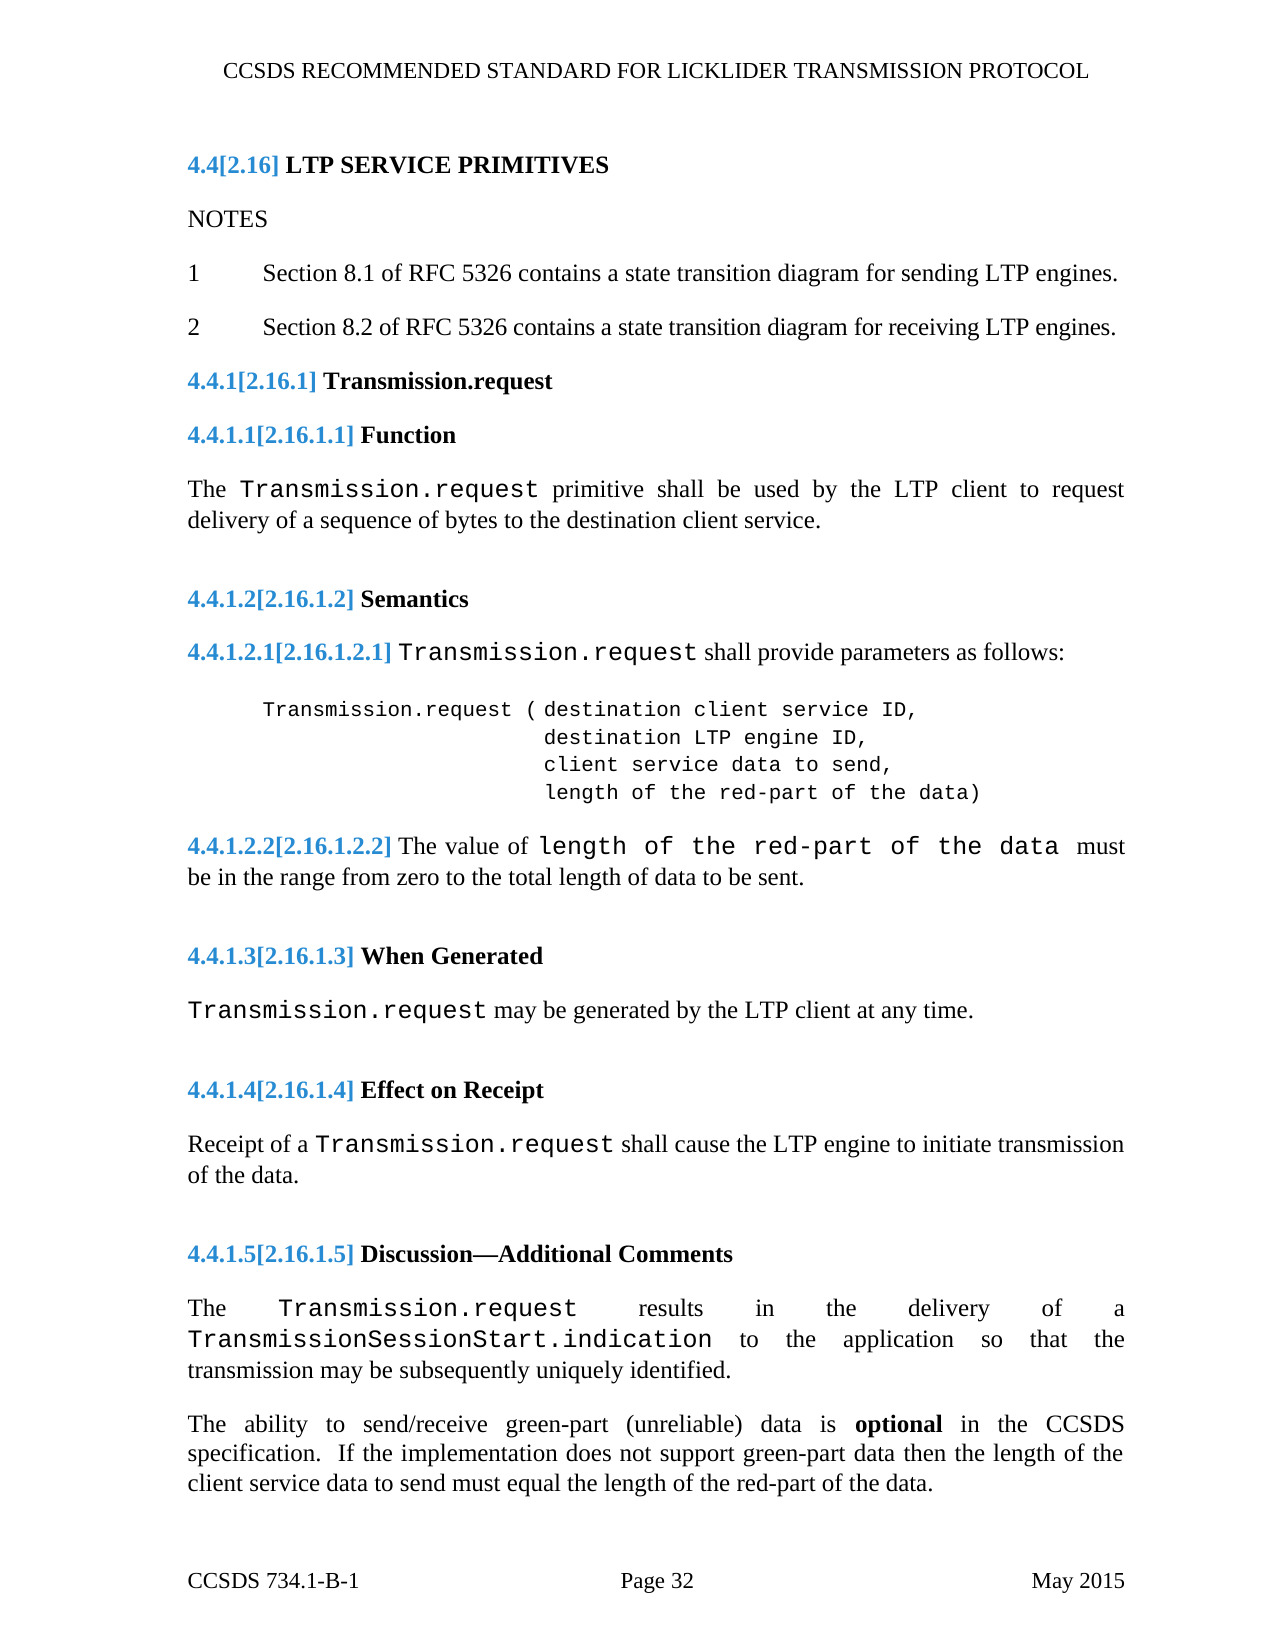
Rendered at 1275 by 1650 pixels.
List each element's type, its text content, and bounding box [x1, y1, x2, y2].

text NOTES [187, 204, 1125, 233]
list Section 8.2 of RFC 5326 contains a state transition diagram for receiving LTP engines. [187, 312, 1125, 341]
subtitle Effect on Receipt [187, 1076, 1125, 1104]
text The Transmission.request results in the delivery of a TransmissionSessionStart.indication to the application so that the transmission may be subsequently uniquely identified. [187, 1293, 1125, 1384]
subtitle Semantics [187, 584, 1125, 612]
text The value of length of the red-part of the data must be in the range from zero to the total length of data to be sent. [187, 831, 1125, 891]
text length of the red-part of the data) [544, 782, 1125, 806]
subtitle Discussion—Additional Comments [187, 1239, 1125, 1268]
text The Transmission.request primitive shall be used by the LTP client to request delivery of a sequence of bytes to the destination client service. [187, 474, 1125, 534]
list Section 8.1 of RFC 5326 contains a state transition diagram for sending LTP engines. [187, 258, 1125, 287]
subtitle When Generated [187, 941, 1125, 970]
text client service data to send, [544, 754, 1125, 778]
text Transmission.request shall provide parameters as follows: [187, 637, 1125, 668]
subtitle Transmission.request [187, 366, 1125, 395]
text Transmission.request may be generated by the LTP client at any time. [187, 995, 1125, 1026]
subtitle Function [187, 420, 1125, 449]
subtitle LTP Service Primitives [187, 150, 1125, 179]
text Receipt of a Transmission.request shall cause the LTP engine to initiate transmission of the data. [187, 1129, 1125, 1189]
text Transmission.request ( destination client service ID, [262, 693, 1125, 722]
text destination LTP engine ID, [544, 727, 1125, 750]
text The ability to send/receive green-part (unreliable) data is optional in the CCSDS specification. If the implementation does not support green-part data then the length of the client service data to send must equal the length of the red-part of the data. [187, 1409, 1125, 1496]
